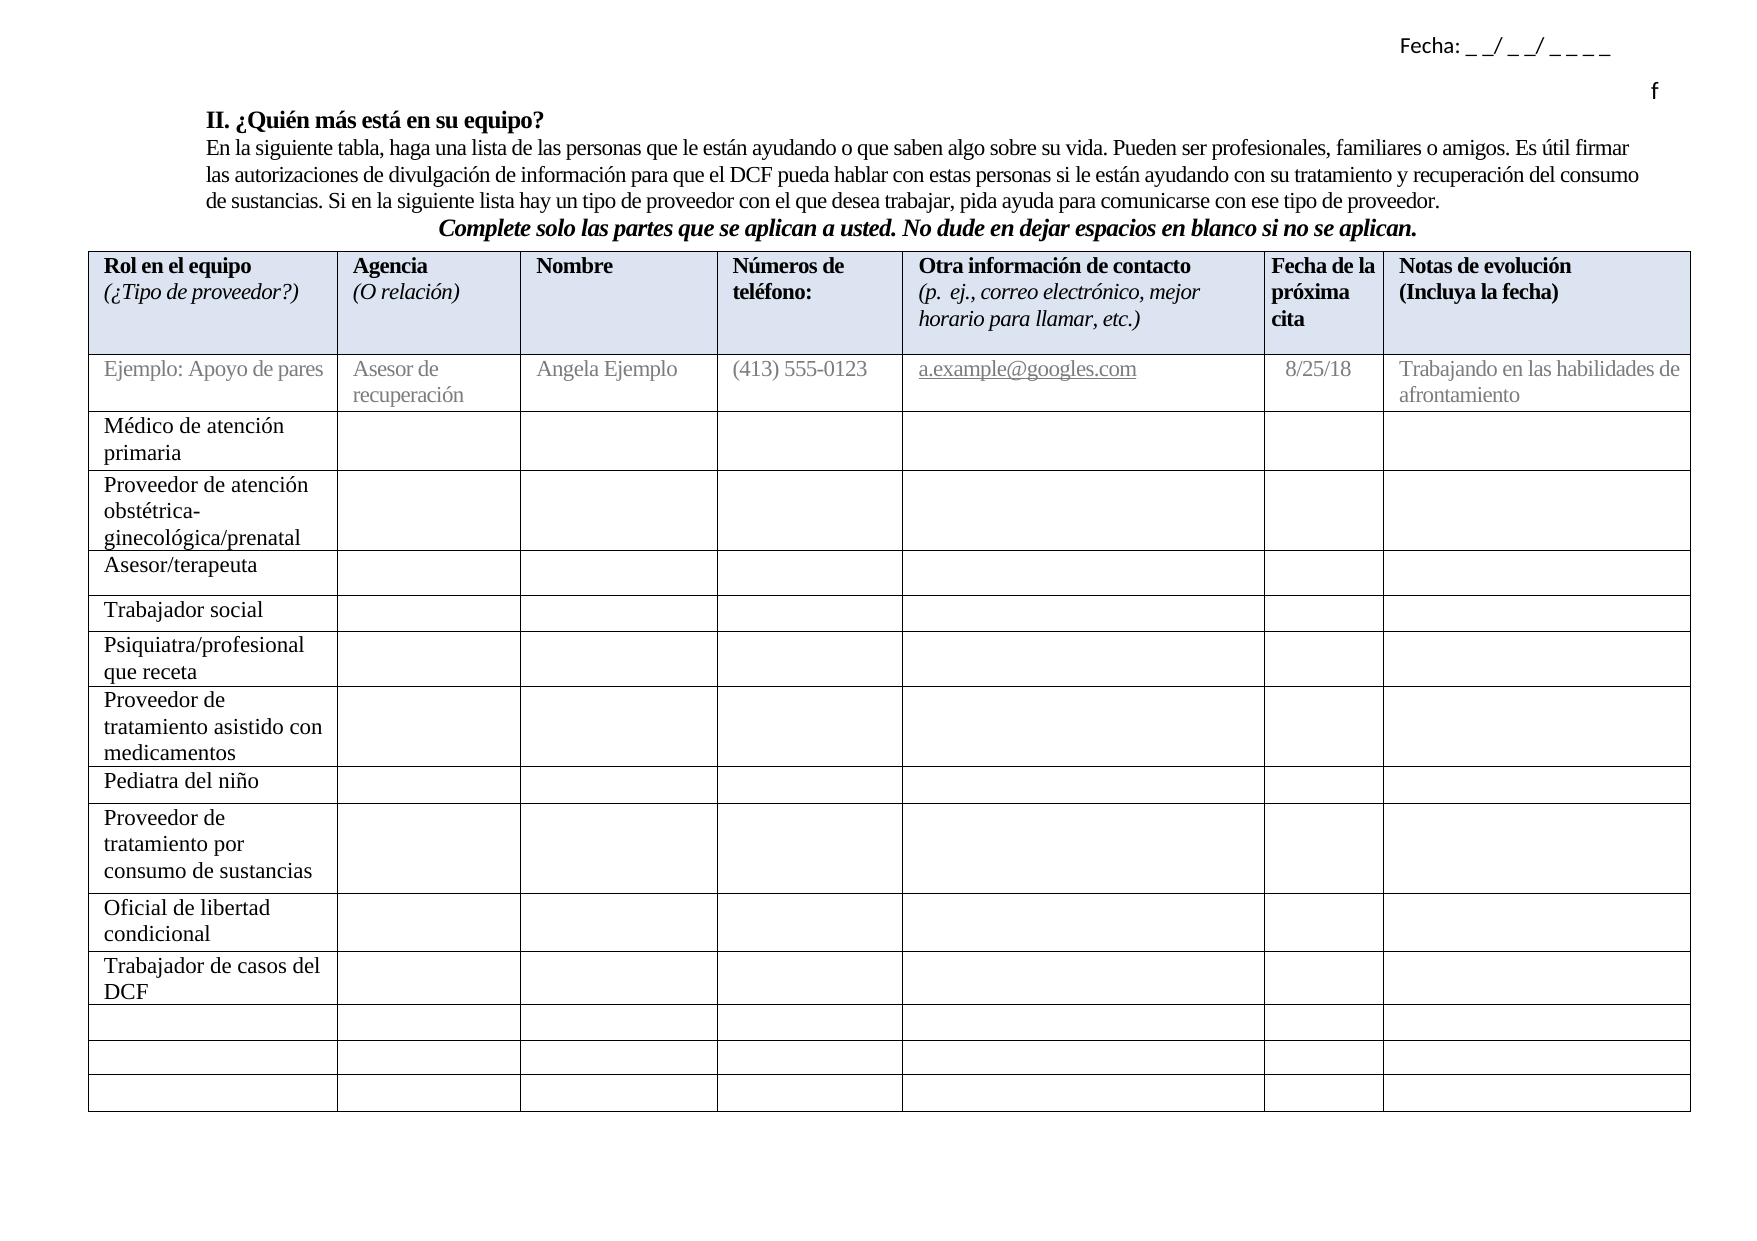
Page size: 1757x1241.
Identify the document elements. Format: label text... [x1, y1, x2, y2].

table_cell Proveedor de atención obstétrica-ginecológica/prenatal [89, 471, 337, 550]
table_cell [1384, 551, 1690, 595]
table_cell [1384, 687, 1690, 766]
table_header Otra información de contacto (p. ej., correo electrónico, mejor horario para llamar, etc.) [903, 252, 1264, 354]
table_cell [718, 687, 902, 766]
table_cell [521, 1075, 717, 1111]
table_cell [338, 687, 520, 766]
table_cell [89, 1041, 337, 1074]
table_cell Trabajando en las habilidades de afrontamiento [1384, 355, 1690, 411]
text II. ¿Quién más está en su equipo? [206, 106, 1653, 134]
table_header Nombre [521, 252, 717, 354]
table_cell [1384, 767, 1690, 803]
table_cell Angela Ejemplo [521, 355, 717, 411]
table_header Fecha de la próxima cita [1265, 252, 1383, 354]
table_cell [1265, 1005, 1383, 1040]
table_cell [338, 952, 520, 1004]
table_cell [521, 471, 717, 550]
table_cell [903, 1041, 1264, 1074]
table_cell [718, 804, 902, 893]
table_cell [718, 894, 902, 951]
table_cell [903, 767, 1264, 803]
table_cell (413) 555-0123 [718, 355, 902, 411]
table_cell [1384, 1075, 1690, 1111]
table_cell Asesor/terapeuta [89, 551, 337, 595]
table_cell [903, 596, 1264, 631]
table_cell Trabajador de casos del DCF [89, 952, 337, 1004]
table_cell [718, 1075, 902, 1111]
table_cell [1384, 1041, 1690, 1074]
table_cell [338, 767, 520, 803]
table_cell [1265, 894, 1383, 951]
table_cell [718, 412, 902, 470]
table_cell [521, 551, 717, 595]
table_cell [1265, 471, 1383, 550]
table_cell [1265, 412, 1383, 470]
table_cell [338, 596, 520, 631]
table_cell [521, 952, 717, 1004]
table_cell [338, 1005, 520, 1040]
table_cell [521, 767, 717, 803]
table_cell [1265, 632, 1383, 686]
table_cell [903, 1075, 1264, 1111]
table_cell Médico de atención primaria [89, 412, 337, 470]
table_cell [903, 804, 1264, 893]
table_cell [338, 551, 520, 595]
table_cell [1384, 952, 1690, 1004]
table_cell [1265, 952, 1383, 1004]
table_cell [718, 596, 902, 631]
table_cell 8/25/18 [1265, 355, 1383, 411]
table_cell [521, 804, 717, 893]
table_header Agencia (O relación) [338, 252, 520, 354]
table_cell [338, 471, 520, 550]
table_cell [1265, 1041, 1383, 1074]
table_cell [1384, 632, 1690, 686]
table_cell [1384, 1005, 1690, 1040]
table_cell [903, 1005, 1264, 1040]
text En la siguiente tabla, haga una lista de las personas que le están ayudando o que saben algo sobre su vida. Pueden ser profesionales, familiares o amigos. Es útil firmar las autorizaciones de divulgación de información para que el DCF pueda hablar con estas personas si le están ayudando con su tratamiento y recuperación del consumo de sustancias. Si en la siguiente lista hay un tipo de proveedor con el que desea trabajar, pida ayuda para comunicarse con ese tipo de proveedor. [206, 134, 1653, 213]
table_cell [718, 1041, 902, 1074]
table_header Notas de evolución (Incluya la fecha) [1384, 252, 1690, 354]
table_cell [1265, 804, 1383, 893]
table_cell [903, 551, 1264, 595]
table_cell Psiquiatra/profesional que receta [89, 632, 337, 686]
table_cell [1384, 894, 1690, 951]
table_cell [903, 632, 1264, 686]
table_cell [718, 632, 902, 686]
table_cell [338, 1075, 520, 1111]
text Complete solo las partes que se aplican a usted. No dude en dejar espacios en blanco si no se aplican. [206, 213, 1653, 242]
table_cell [718, 471, 902, 550]
table_cell Pediatra del niño [89, 767, 337, 803]
table_cell [1265, 1075, 1383, 1111]
table_cell [1265, 596, 1383, 631]
table_cell [521, 632, 717, 686]
table_cell [338, 804, 520, 893]
table_cell [521, 894, 717, 951]
table_header Rol en el equipo (¿Tipo de proveedor?) [89, 252, 337, 354]
table_cell [1384, 596, 1690, 631]
table_cell Oficial de libertad condicional [89, 894, 337, 951]
table_cell [718, 952, 902, 1004]
table_cell [1384, 412, 1690, 470]
table_cell [521, 1005, 717, 1040]
table_cell Proveedor de tratamiento asistido con medicamentos [89, 687, 337, 766]
table_cell Proveedor de tratamiento por consumo de sustancias [89, 804, 337, 893]
table_cell [718, 1005, 902, 1040]
table_cell [338, 1041, 520, 1074]
table_cell [1384, 471, 1690, 550]
table_cell [338, 632, 520, 686]
table_cell Trabajador social [89, 596, 337, 631]
table_cell [521, 687, 717, 766]
table_cell [1265, 551, 1383, 595]
table_cell [903, 471, 1264, 550]
table_cell [903, 894, 1264, 951]
table_cell [903, 412, 1264, 470]
table_cell [1265, 687, 1383, 766]
table_cell [1384, 804, 1690, 893]
table_cell [718, 767, 902, 803]
table_cell [903, 952, 1264, 1004]
table_cell [1265, 767, 1383, 803]
table_cell [338, 412, 520, 470]
table_cell a.example@googles.com [903, 355, 1264, 411]
table_cell Ejemplo: Apoyo de pares [89, 355, 337, 411]
table_header Números de teléfono: [718, 252, 902, 354]
table_cell [903, 687, 1264, 766]
table_cell [521, 1041, 717, 1074]
table_cell [521, 596, 717, 631]
table_cell [718, 551, 902, 595]
table_cell [521, 412, 717, 470]
table_cell [89, 1075, 337, 1111]
table_cell [338, 894, 520, 951]
table_cell Asesor de recuperación [338, 355, 520, 411]
table_cell [89, 1005, 337, 1040]
